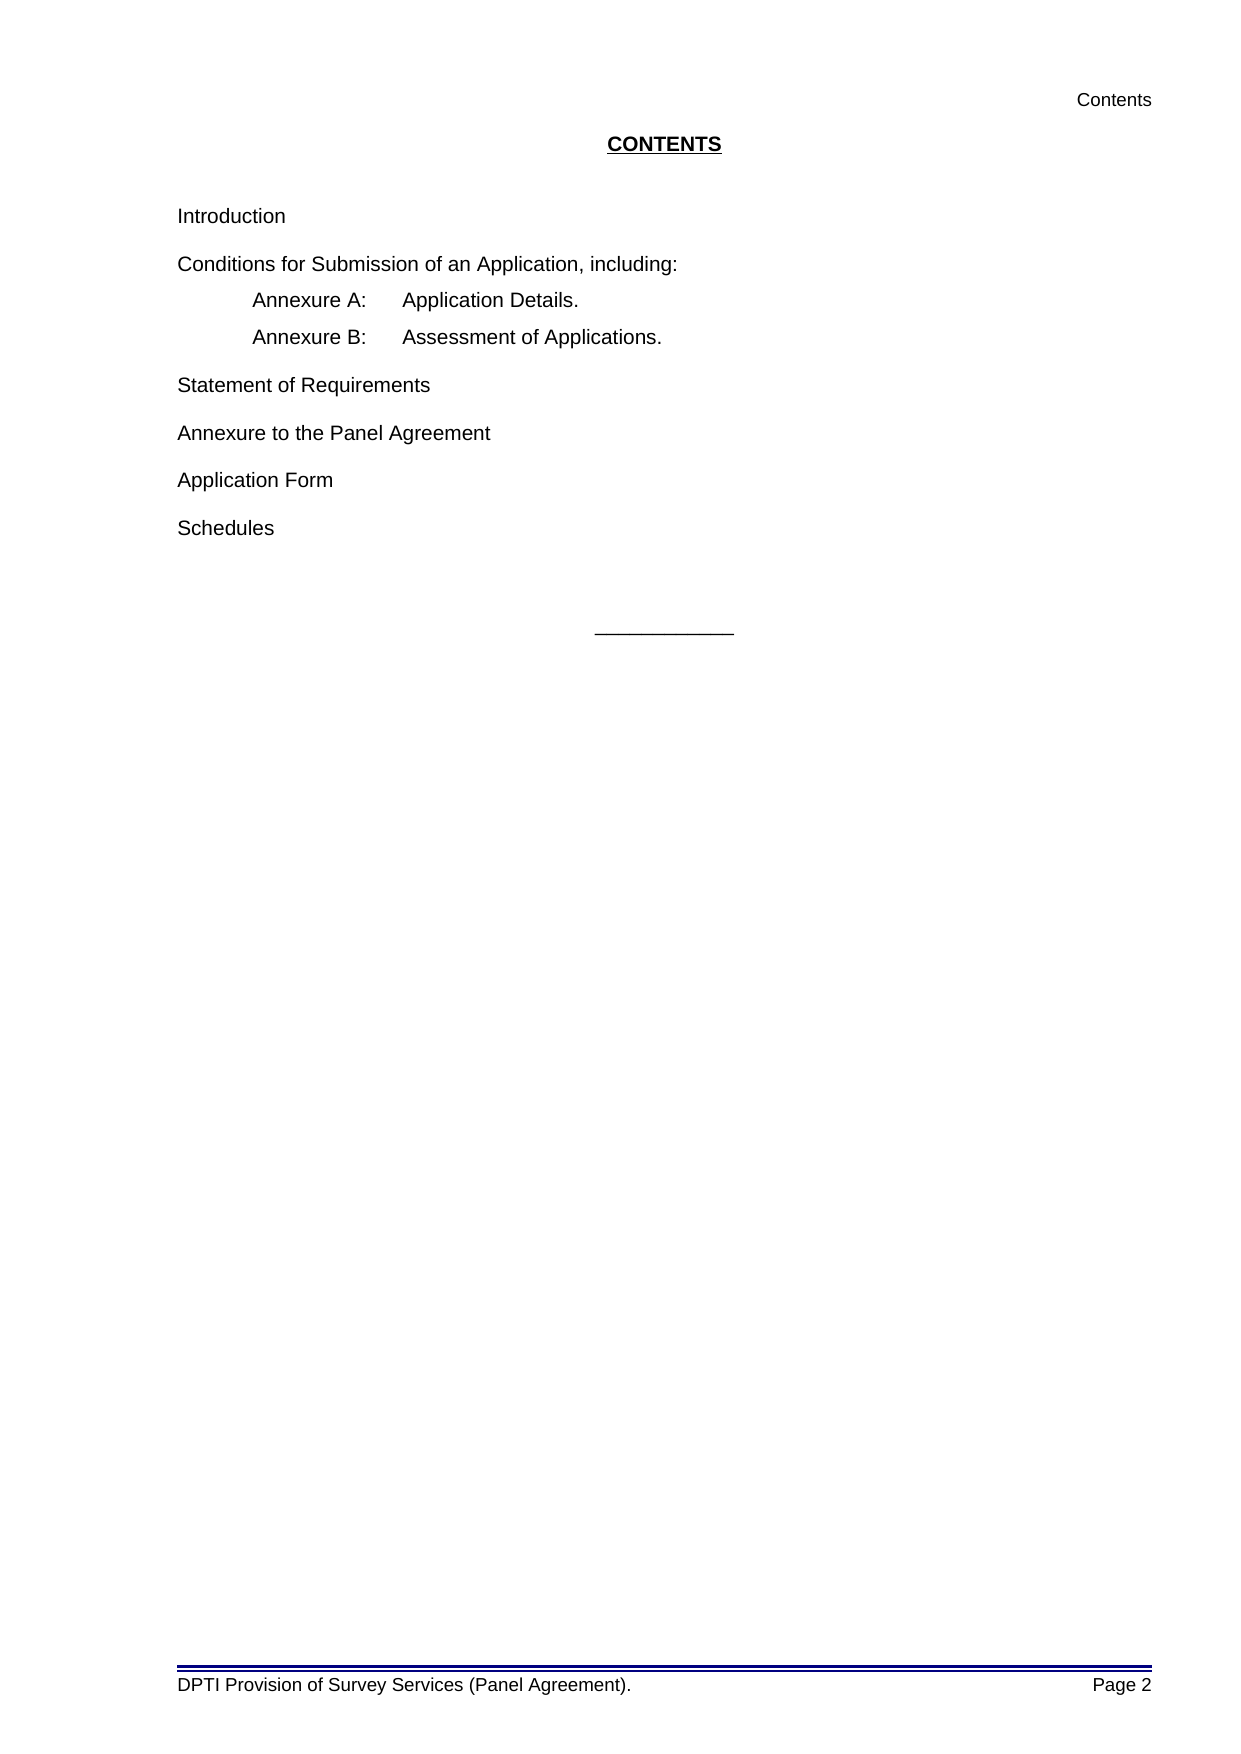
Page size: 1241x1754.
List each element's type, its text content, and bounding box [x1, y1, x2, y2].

text Application Form [177, 468, 1152, 492]
text Statement of Requirements [177, 372, 1152, 396]
text Annexure B: Assessment of Applications. [252, 324, 1152, 348]
text Introduction [177, 204, 1152, 228]
text CONTENTS [177, 132, 1152, 156]
text Schedules [177, 516, 1152, 540]
text Annexure to the Panel Agreement [177, 420, 1152, 444]
text Conditions for Submission of an Application, including: [177, 252, 1152, 276]
text ____________ [177, 612, 1152, 636]
text Annexure A: Application Details. [252, 288, 1152, 312]
